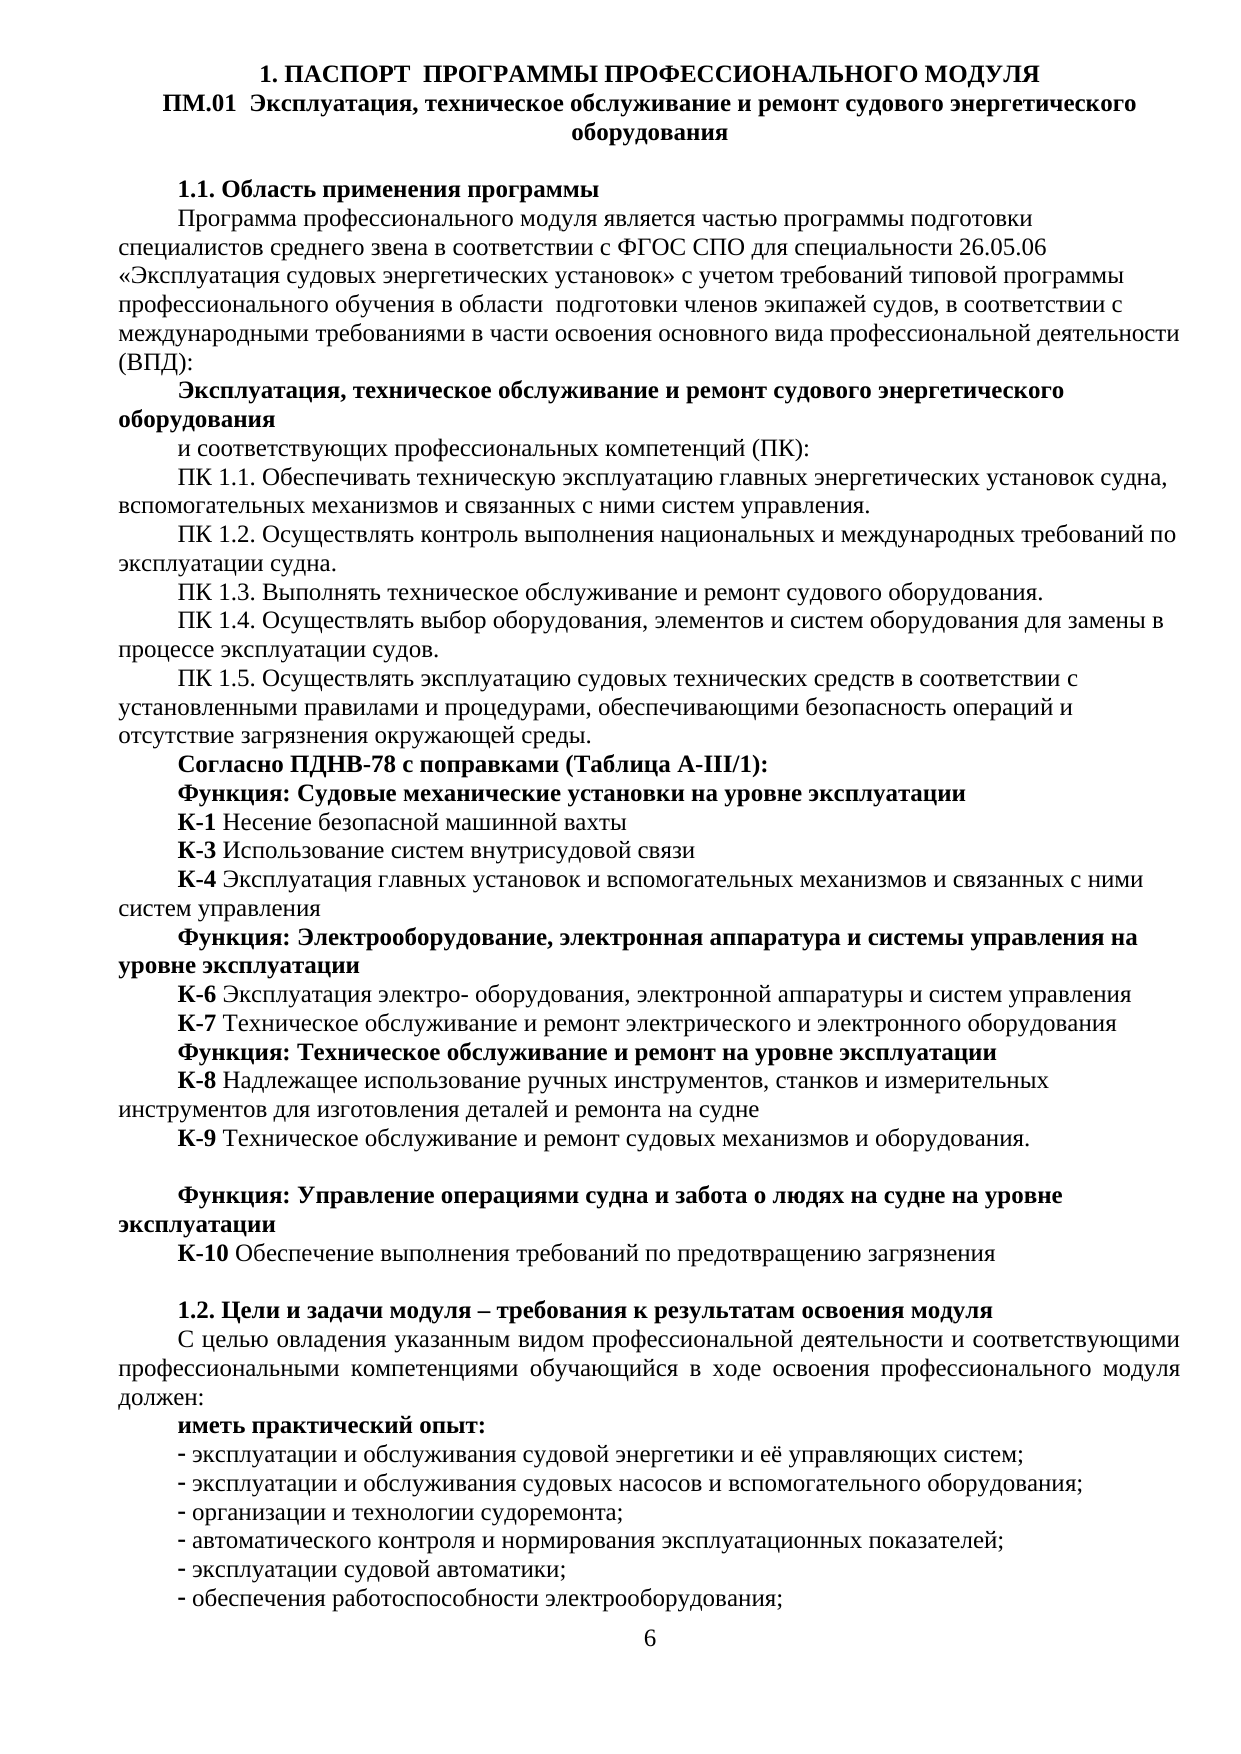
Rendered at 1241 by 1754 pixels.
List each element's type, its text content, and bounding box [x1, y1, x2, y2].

text 1. паспорт ПРОГРАММЫ ПРОФЕССИОНАЛЬНОГО МОДУЛЯ [118, 59, 1181, 88]
text К-6 Эксплуатация электро- оборудования, электронной аппаратуры и систем управления [118, 979, 1181, 1008]
text Функция: Управление операциями судна и забота о людях на судне на уровне эксплуатации [118, 1180, 1167, 1238]
text ПК 1.4. Осуществлять выбор оборудования, элементов и систем оборудования для замены в процессе эксплуатации судов. [118, 605, 1181, 663]
text К-10 Обеспечение выполнения требований по предотвращению загрязнения [118, 1238, 1181, 1267]
text Согласно ПДНВ-78 с поправками (Таблица A-III/1): [118, 749, 1181, 778]
text иметь практический опыт: [118, 1410, 1181, 1439]
text 1.2. Цели и задачи модуля – требования к результатам освоения модуля [118, 1295, 1181, 1324]
text ПМ.01 Эксплуатация, техническое обслуживание и ремонт судового энергетического оборудования [118, 88, 1181, 145]
text ПК 1.5. Осуществлять эксплуатацию судовых технических средств в соответствии с установленными правилами и процедурами, обеспечивающими безопасность операций и отсутствие загрязнения окружающей среды. [118, 663, 1181, 749]
list эксплуатации судовой автоматики; [118, 1554, 1181, 1583]
list организации и технологии судоремонта; [118, 1497, 1181, 1525]
text Функция: Судовые механические установки на уровне эксплуатации [118, 778, 1181, 807]
list автоматического контроля и нормирования эксплуатационных показателей; [118, 1525, 1181, 1554]
text Функция: Электрооборудование, электронная аппаратура и системы управления на уровне эксплуатации [118, 922, 1181, 979]
text С целью овладения указанным видом профессиональной деятельности и соответствующими профессиональными компетенциями обучающийся в ходе освоения профессионального модуля должен: [118, 1324, 1181, 1410]
text и соответствующих профессиональных компетенций (ПК): [118, 433, 1181, 462]
text ПК 1.2. Осуществлять контроль выполнения национальных и международных требований по эксплуатации судна. [118, 519, 1181, 577]
list эксплуатации и обслуживания судовой энергетики и её управляющих систем; [118, 1439, 1181, 1468]
list обеспечения работоспособности электрооборудования; [118, 1583, 1181, 1612]
text К-9 Техническое обслуживание и ремонт судовых механизмов и оборудования. [118, 1123, 1181, 1152]
text К-7 Техническое обслуживание и ремонт электрического и электронного оборудования [118, 1008, 1181, 1037]
list эксплуатации и обслуживания судовых насосов и вспомогательного оборудования; [118, 1468, 1181, 1497]
text К-4 Эксплуатация главных установок и вспомогательных механизмов и связанных с ними систем управления [118, 864, 1181, 922]
text Программа профессионального модуля является частью программы подготовки специалистов среднего звена в соответствии с ФГОС СПО для специальности 26.05.06 «Эксплуатация судовых энергетических установок» с учетом требований типовой программы профессионального обучения в области подготовки членов экипажей судов, в соответствии с международными требованиями в части освоения основного вида профессиональной деятельности (ВПД): [118, 203, 1181, 375]
text Функция: Техническое обслуживание и ремонт на уровне эксплуатации [118, 1037, 1181, 1065]
text ПК 1.1. Обеспечивать техническую эксплуатацию главных энергетических установок судна, вспомогательных механизмов и связанных с ними систем управления. [118, 462, 1181, 519]
text Эксплуатация, техническое обслуживание и ремонт судового энергетического оборудования [118, 375, 1181, 433]
text К-3 Использование систем внутрисудовой связи [118, 835, 1181, 864]
text К-8 Надлежащее использование ручных инструментов, станков и измерительных инструментов для изготовления деталей и ремонта на судне [118, 1065, 1181, 1123]
text 1.1. Область применения программы [118, 174, 1200, 203]
text ПК 1.3. Выполнять техническое обслуживание и ремонт судового оборудования. [118, 577, 1181, 605]
text К-1 Несение безопасной машинной вахты [118, 807, 1181, 835]
